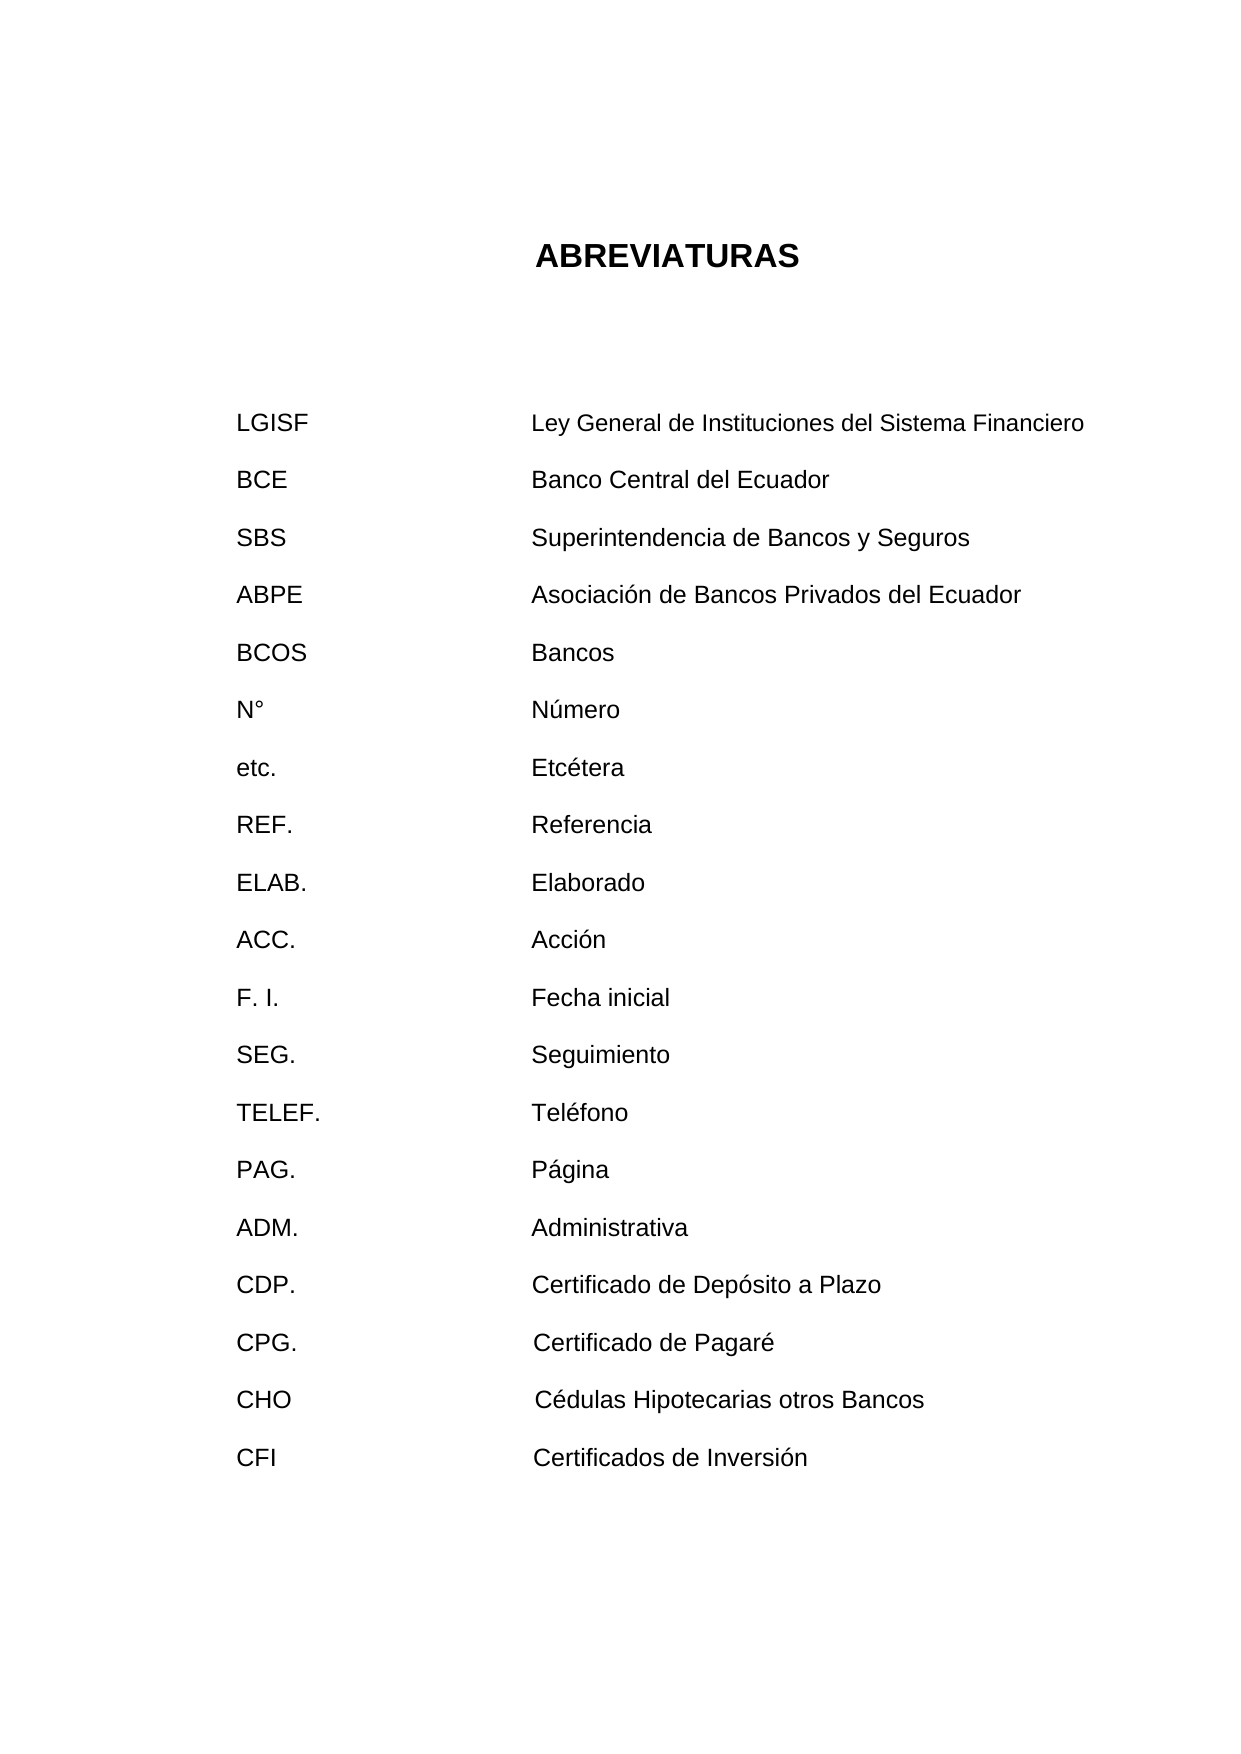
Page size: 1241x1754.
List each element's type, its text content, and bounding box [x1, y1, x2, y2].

text CFI Certificados de Inversión [236, 1443, 1098, 1472]
text CHO Cédulas Hipotecarias otros Bancos [236, 1385, 1098, 1414]
text ELAB. Elaborado [236, 868, 1098, 897]
text N° Número [236, 695, 1098, 724]
text ABREVIATURAS [236, 236, 1098, 275]
text CDP. Certificado de Depósito a Plazo [236, 1270, 1098, 1299]
text PAG. Página [236, 1155, 1098, 1184]
text ADM. Administrativa [236, 1213, 1098, 1242]
text TELEF. Teléfono [236, 1098, 1098, 1127]
text SBS Superintendencia de Bancos y Seguros [236, 523, 1098, 552]
text SEG. Seguimiento [236, 1040, 1098, 1069]
text BCE Banco Central del Ecuador [236, 465, 1098, 494]
text ABPE Asociación de Bancos Privados del Ecuador [236, 580, 1098, 609]
text etc. Etcétera [236, 753, 1098, 782]
text BCOS Bancos [236, 638, 1098, 667]
text LGISF Ley General de Instituciones del Sistema Financiero [236, 408, 1098, 437]
text REF. Referencia [236, 810, 1098, 839]
text F. I. Fecha inicial [236, 983, 1098, 1012]
text ACC. Acción [236, 925, 1098, 954]
text CPG. Certificado de Pagaré [236, 1328, 1098, 1357]
